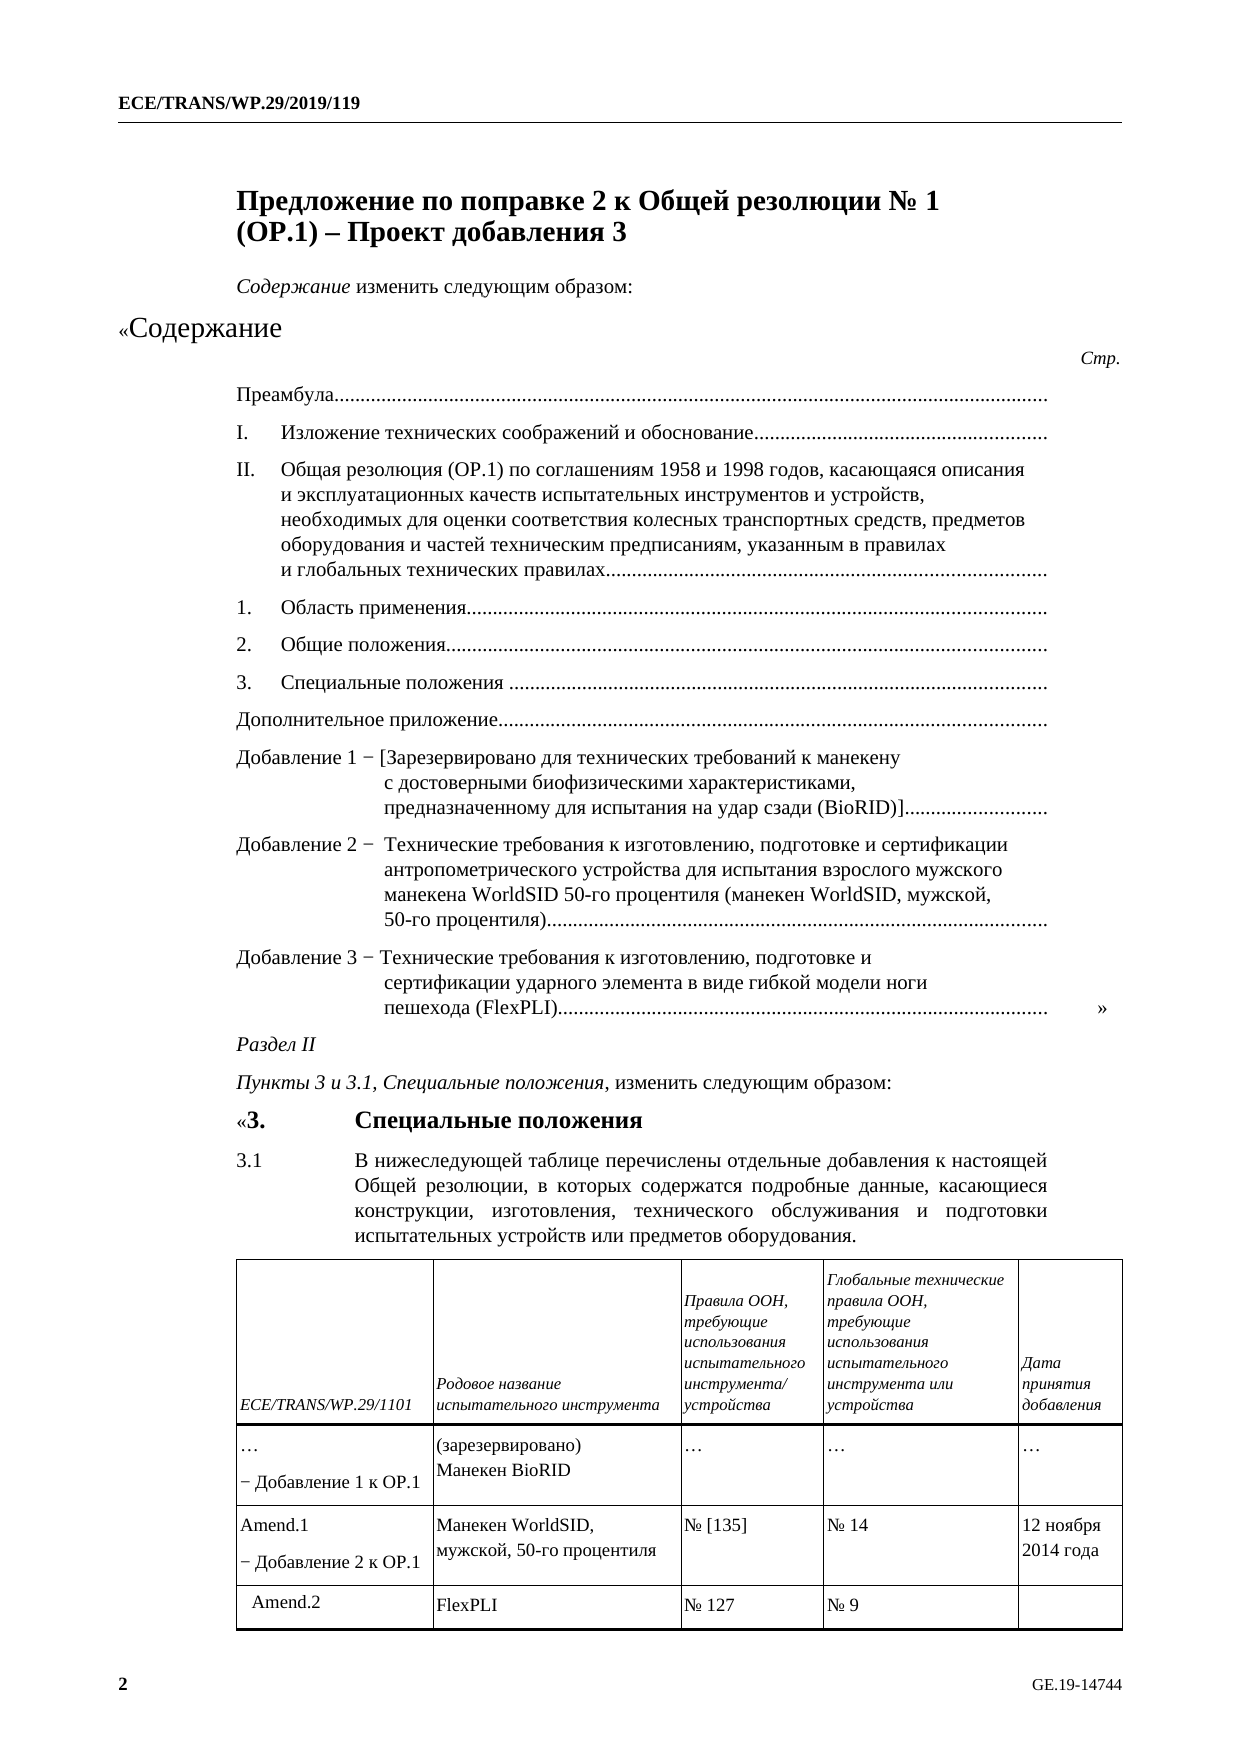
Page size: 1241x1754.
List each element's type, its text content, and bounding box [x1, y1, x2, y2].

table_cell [237, 1586, 433, 1628]
table_cell … − Добавление 1 к ОР.1 [237, 1426, 433, 1505]
text «3. Специальные положения [236, 1106, 1048, 1134]
table_header Родовое название испытательного инструмента [434, 1260, 681, 1423]
text Предложение по поправке 2 к Общей резолюции № 1 (ОР.1) – Проект добавления 3 [118, 185, 1004, 248]
table_cell № 9 [824, 1586, 1018, 1628]
table_cell Amend.1 − Добавление 2 к ОР.1 [237, 1506, 433, 1585]
table_cell 12 ноября 2014 года [1019, 1506, 1122, 1585]
table_cell … [1019, 1426, 1122, 1505]
table_cell … [824, 1426, 1018, 1505]
table_header Глобальные технические правила ООН, требующие использования испытательного инструмента или устройства [824, 1260, 1018, 1423]
text Содержание изменить следующим образом: [236, 273, 1004, 298]
table_header Дата принятия добавления [1019, 1260, 1122, 1423]
text «Содержание [118, 310, 1122, 344]
text I. Изложение технических соображений и обоснование [118, 419, 1122, 444]
table_cell … [682, 1426, 823, 1505]
text Добавление 2 − Технические требования к изготовлению, подготовке и сертификации антропометрического устройства для испытания взрослого мужского манекена WorldSID 50-го процентиля (манекен WorldSID, мужской, 50-го процентиля) [137, 831, 1122, 931]
text Дополнительное приложение [118, 706, 1122, 731]
table_cell [1019, 1586, 1122, 1628]
text 1. Область применения [118, 594, 1122, 619]
text Добавление 1 − [Зарезервировано для технических требований к манекену с достоверными биофизическими характеристиками, предназначенному для испытания на удар сзади (BioRID)] [137, 744, 1122, 819]
text Добавление 3 − Технические требования к изготовлению, подготовке и сертификации ударного элемента в виде гибкой модели ноги пешехода (FlexPLI) » [137, 944, 1122, 1019]
text Пункты 3 и 3.1, Специальные положения, изменить следующим образом: [236, 1069, 1004, 1094]
table_header Правила ООН, требующие использования испытательного инструмента/ устройства [682, 1260, 823, 1423]
table_cell № [135] [682, 1506, 823, 1585]
text II. Общая резолюция (ОР.1) по соглашениям 1958 и 1998 годов, касающаяся описания и эксплуатационных качеств испытательных инструментов и устройств, необходимых для оценки соответствия колесных транспортных средств, предметов оборудования и частей техническим предписаниям, указанным в правилах и глобальных технических правилах [118, 456, 1090, 581]
table_cell FlexPLI [434, 1586, 681, 1628]
table_cell № 127 [682, 1586, 823, 1628]
table_cell (зарезервировано) Манекен BioRID [434, 1426, 681, 1505]
table_cell № 14 [824, 1506, 1018, 1585]
text Преамбула [118, 381, 1122, 406]
text Стр. [148, 344, 1122, 369]
table_cell Манекен WorldSID, мужской, 50-го процентиля [434, 1506, 681, 1585]
text Раздел II [236, 1031, 1004, 1056]
table_header ECE/TRANS/WP.29/1101 [237, 1260, 433, 1423]
text 3. Специальные положения [118, 669, 1122, 694]
text 2. Общие положения [118, 631, 1122, 656]
text 3.1 В нижеследующей таблице перечислены отдельные добавления к настоящей Общей резолюции, в которых содержатся подробные данные, касающиеся конструкции, изготовления, технического обслуживания и подготовки испытательных устройств или предметов оборудования. [236, 1147, 1048, 1247]
